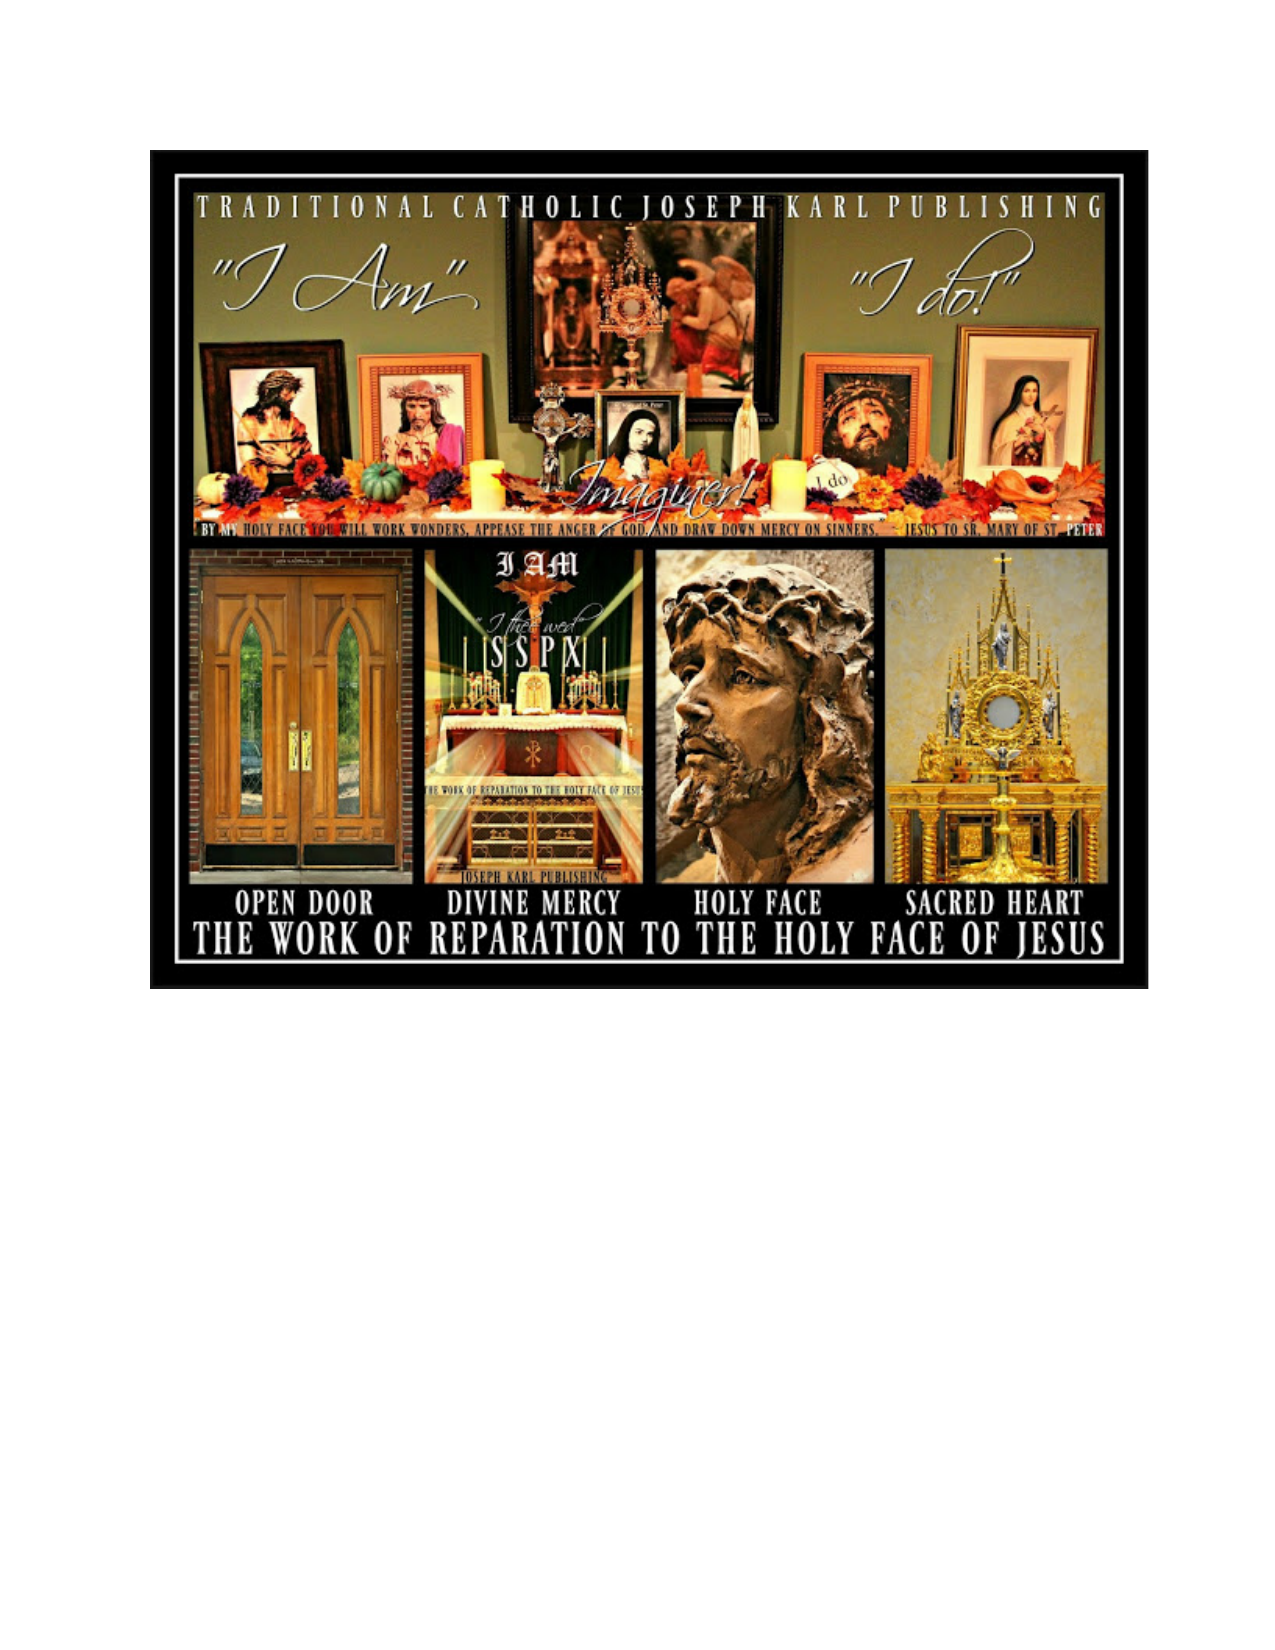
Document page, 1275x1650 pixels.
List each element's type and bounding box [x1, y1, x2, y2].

picture [150, 150, 1149, 989]
